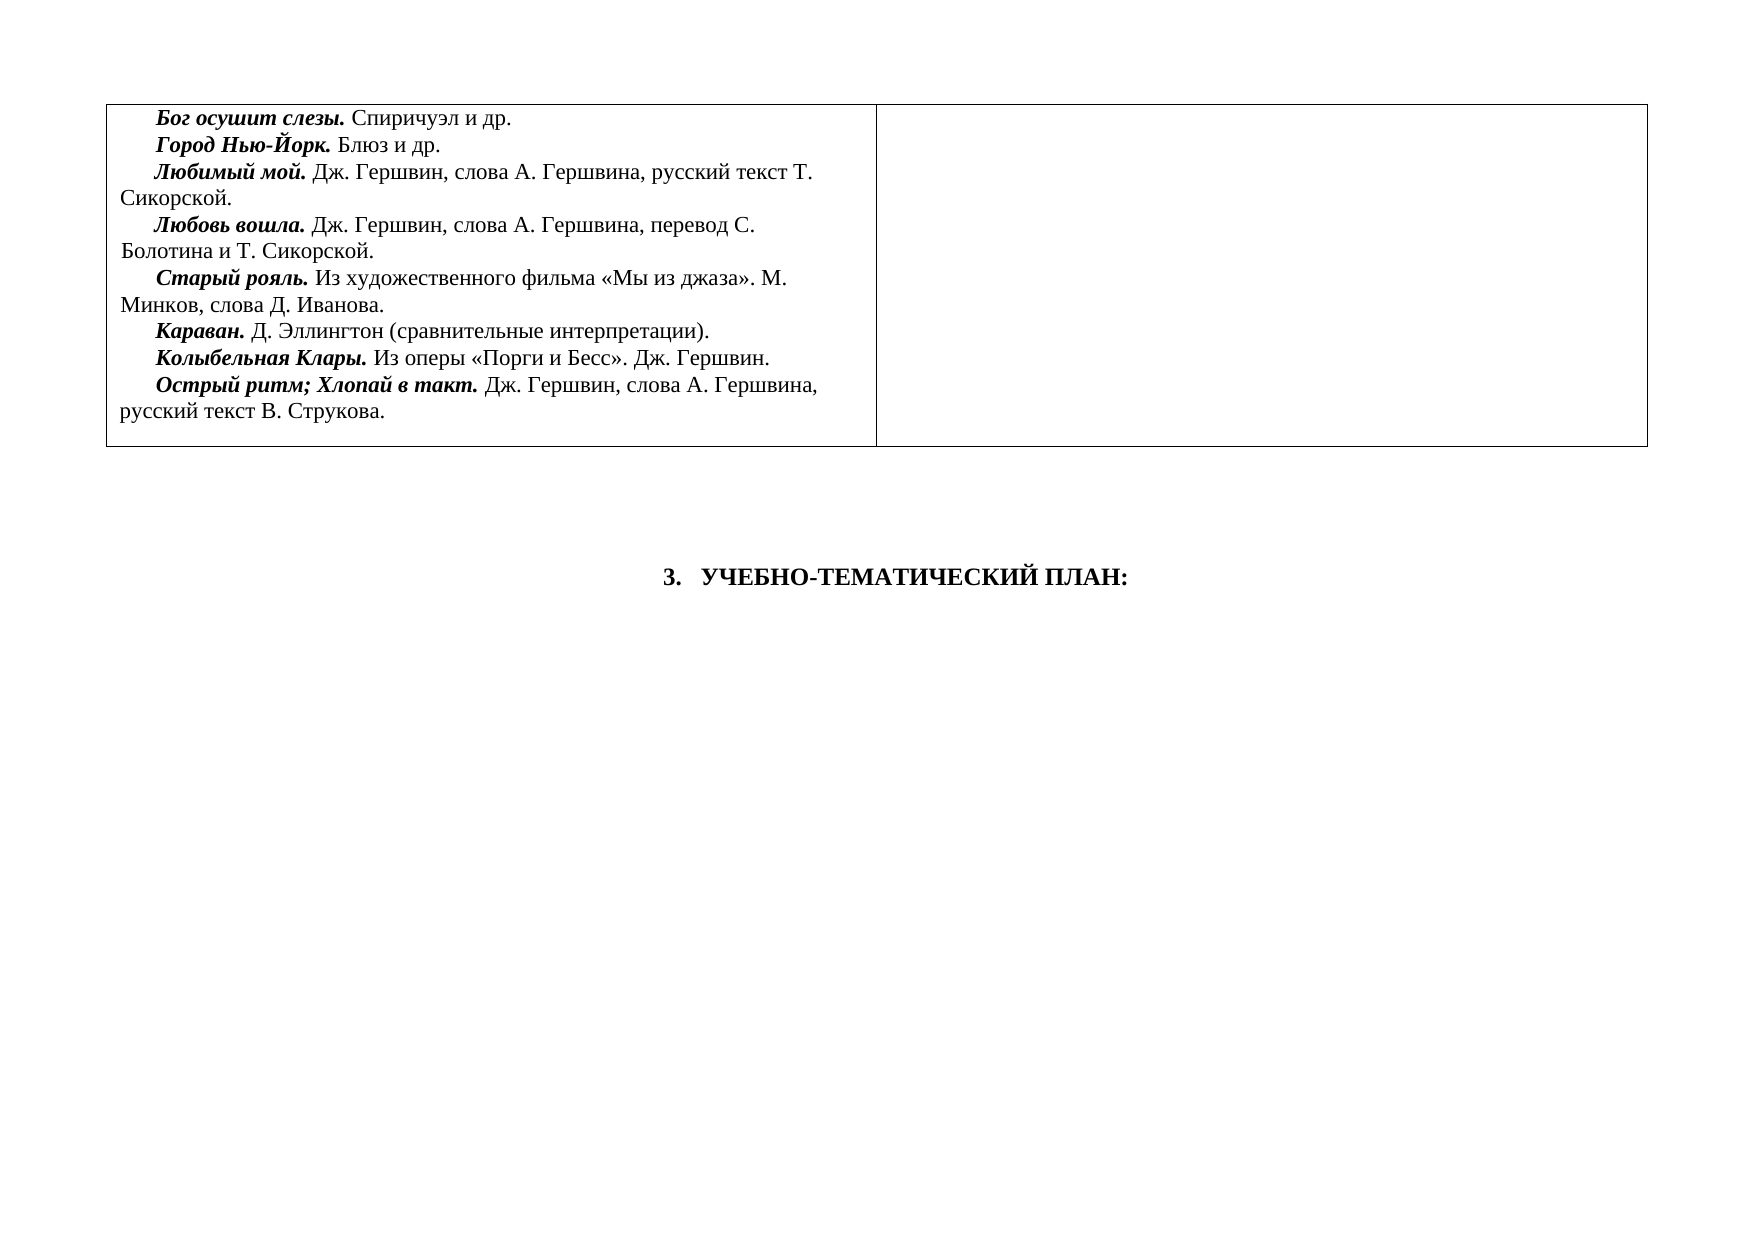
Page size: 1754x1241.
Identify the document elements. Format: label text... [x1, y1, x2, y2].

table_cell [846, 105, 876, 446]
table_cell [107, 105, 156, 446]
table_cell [877, 105, 1647, 446]
list УЧЕБНО-ТЕМАТИЧЕСКИЙ ПЛАН: [156, 562, 1636, 591]
